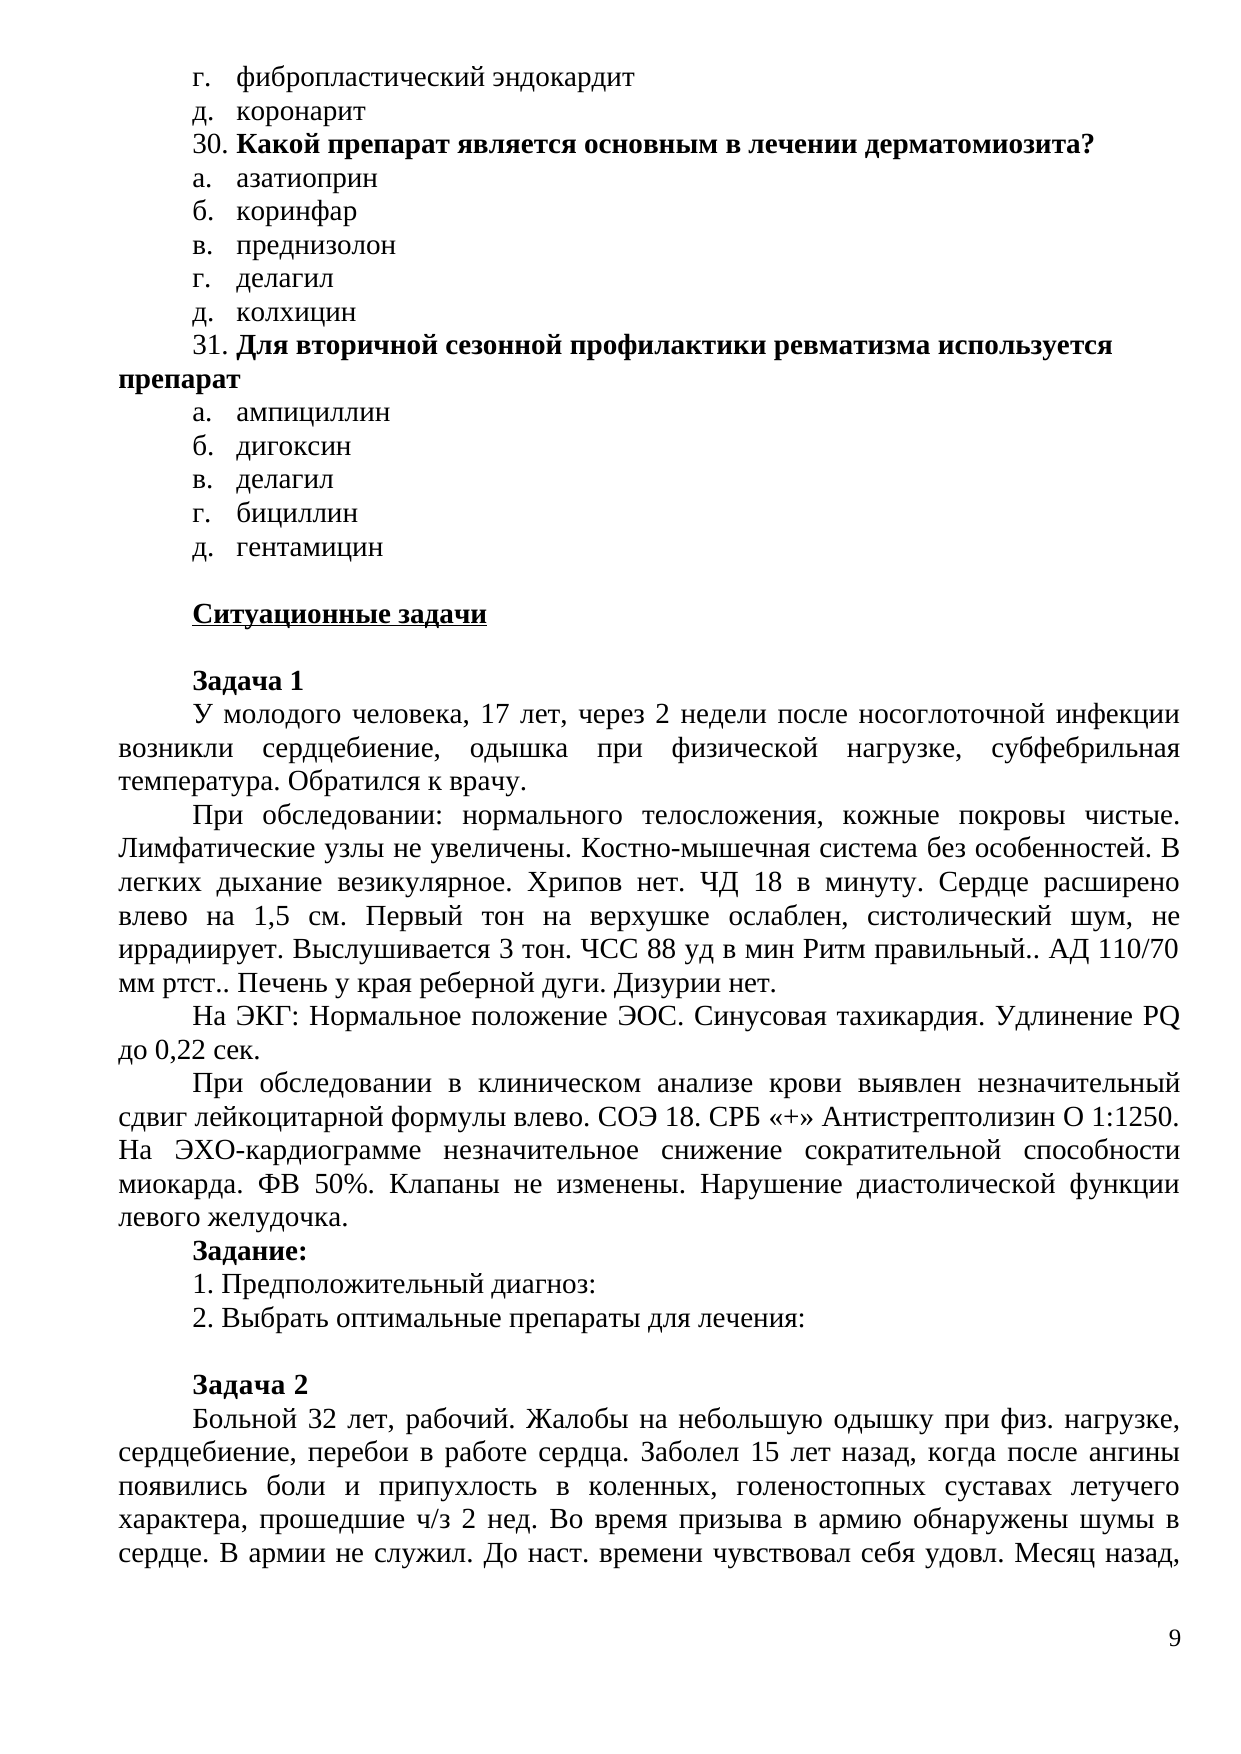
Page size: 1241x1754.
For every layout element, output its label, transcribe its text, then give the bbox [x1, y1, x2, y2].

list дигоксин [118, 428, 1181, 462]
list коринфар [118, 193, 1181, 227]
list колхицин [118, 294, 1181, 327]
list делагил [118, 462, 1181, 495]
text Задание: [118, 1233, 1181, 1267]
text При обследовании: нормального телосложения, кожные покровы чистые. Лимфатические узлы не увеличены. Костно-мышечная система без особенностей. В легких дыхание везикулярное. Хрипов нет. ЧД 18 в минуту. Сердце расширено влево на . Первый тон на верхушке ослаблен, систолический шум, не иррадиирует. Выслушивается 3 тон. ЧСС 88 уд в мин Ритм правильный.. АД 110/70 мм ртст.. Печень у края реберной дуги. Дизурии нет. [118, 797, 1181, 998]
list коронарит [118, 93, 1181, 126]
list гентамицин [118, 529, 1181, 562]
text 2. Выбрать оптимальные препараты для лечения: [118, 1300, 1181, 1334]
list преднизолон [118, 227, 1181, 260]
text 1. Предположительный диагноз: [118, 1267, 1181, 1300]
list азатиоприн [118, 160, 1181, 193]
text Задача 2 [118, 1367, 1181, 1401]
list фибропластический эндокардит [118, 59, 1181, 93]
text У молодого человека, 17 лет, через 2 недели после носоглоточной инфекции возникли сердцебиение, одышка при физической нагрузке, субфебрильная температура. Обратился к врачу. [118, 696, 1181, 797]
list Какой препарат является основным в лечении дерматомиозита? [118, 126, 1181, 160]
text Ситуационные задачи [118, 596, 1181, 629]
text При обследовании в клиническом анализе крови выявлен незначительный сдвиг лейкоцитарной формулы влево. СОЭ 18. СРБ «+» Антистрептолизин О 1:1250. На ЭХО-кардиограмме незначительное снижение сократительной способности миокарда. ФВ 50%. Клапаны не изменены. Нарушение диастолической функции левого желудочка. [118, 1065, 1181, 1233]
list ампициллин [118, 394, 1181, 428]
list делагил [118, 260, 1181, 294]
text Задача 1 [118, 663, 1181, 696]
list Для вторичной сезонной профилактики ревматизма используется препарат [118, 327, 1181, 394]
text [118, 1401, 1181, 1568]
list бициллин [118, 495, 1181, 529]
text На ЭКГ: Нормальное положение ЭОС. Синусовая тахикардия. Удлинение PQ до 0,22 сек. [118, 998, 1181, 1065]
